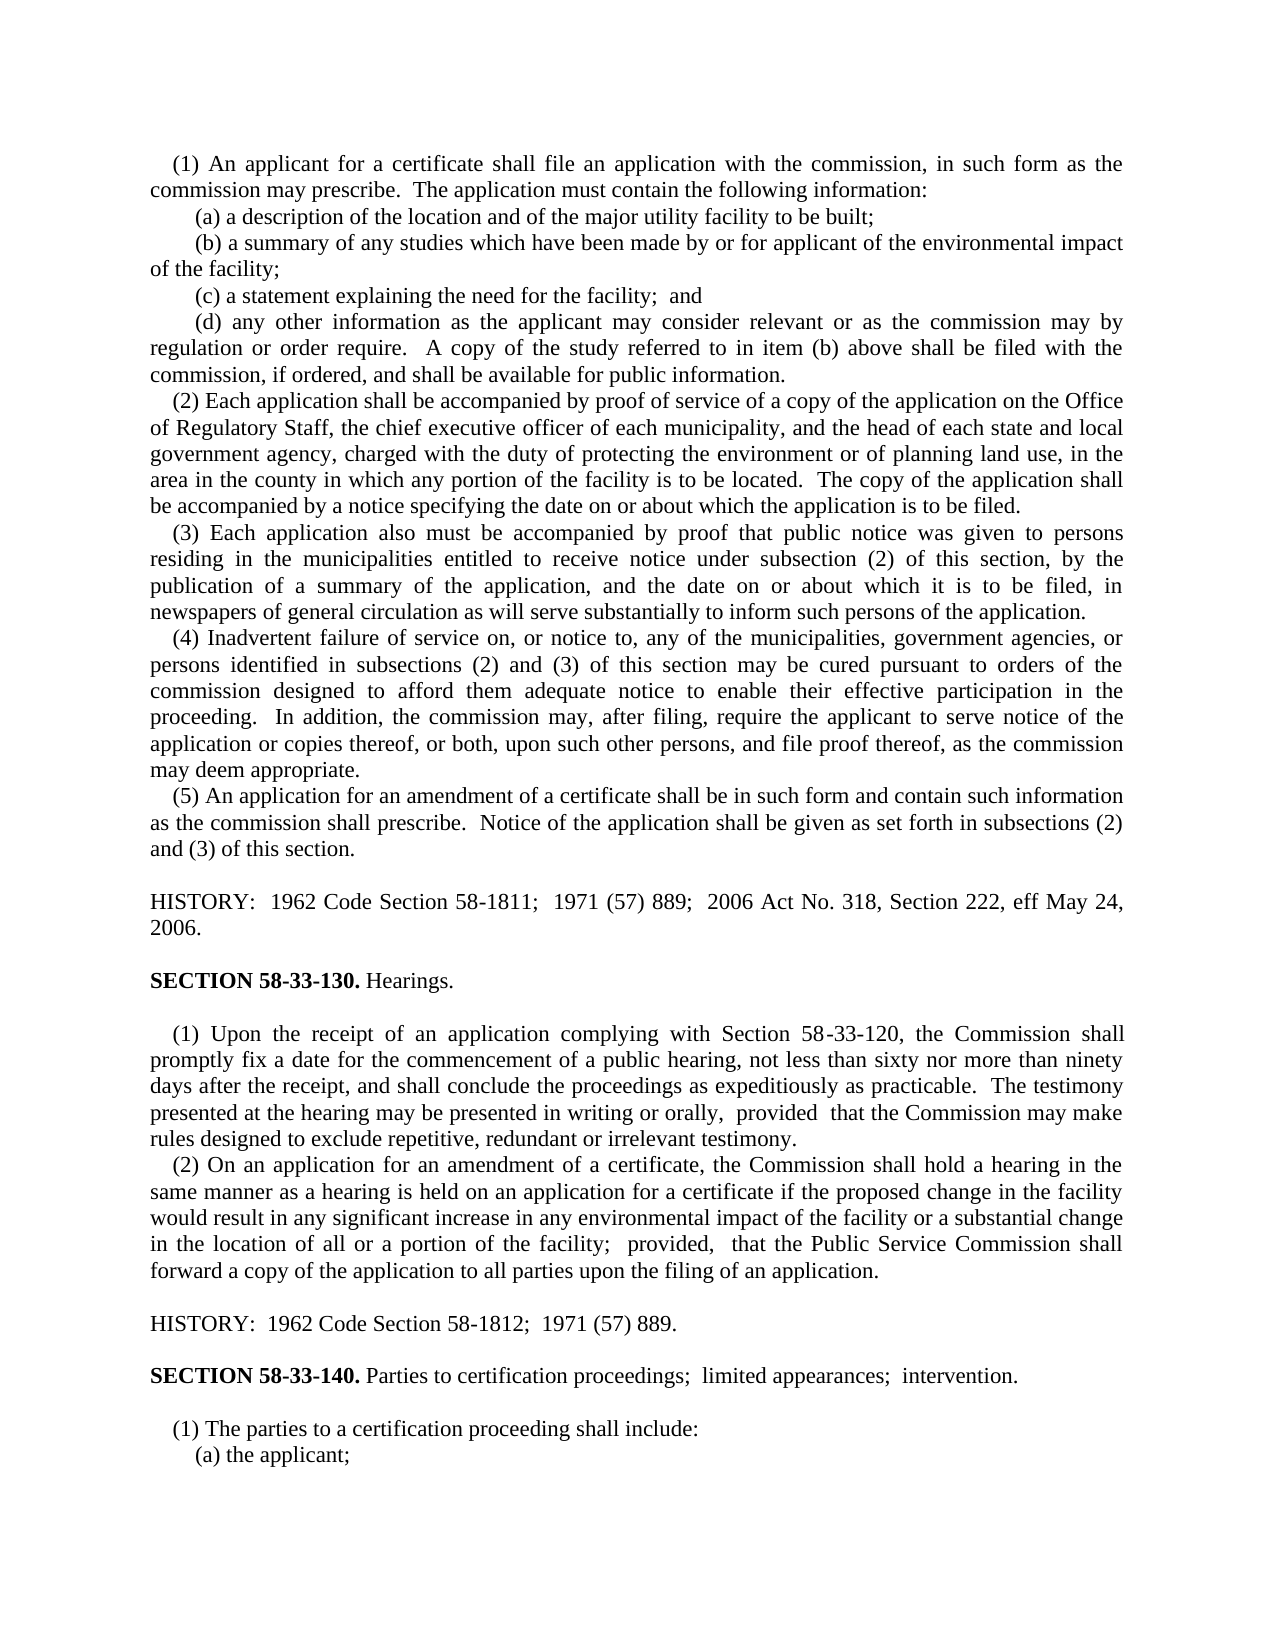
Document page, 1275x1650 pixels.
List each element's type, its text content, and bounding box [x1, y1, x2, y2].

text (c) a statement explaining the need for the facility; and [150, 282, 1125, 308]
text SECTION 58-33-130. Hearings. [150, 967, 1125, 993]
text (2) Each application shall be accompanied by proof of service of a copy of the application on the Office of Regulatory Staff, the chief executive officer of each municipality, and the head of each state and local government agency, charged with the duty of protecting the environment or of planning land use, in the area in the county in which any portion of the facility is to be located. The copy of the application shall be accompanied by a notice specifying the date on or about which the application is to be filed. [150, 387, 1125, 519]
text (d) any other information as the applicant may consider relevant or as the commission may by regulation or order require. A copy of the study referred to in item (b) above shall be filed with the commission, if ordered, and shall be available for public information. [150, 308, 1125, 387]
text HISTORY: 1962 Code Section 58-1812; 1971 (57) 889. [150, 1309, 1125, 1336]
text (4) Inadvertent failure of service on, or notice to, any of the municipalities, government agencies, or persons identified in subsections (2) and (3) of this section may be cured pursuant to orders of the commission designed to afford them adequate notice to enable their effective participation in the proceeding. In addition, the commission may, after filing, require the applicant to serve notice of the application or copies thereof, or both, upon such other persons, and file proof thereof, as the commission may deem appropriate. [150, 624, 1125, 782]
text HISTORY: 1962 Code Section 58-1811; 1971 (57) 889; 2006 Act No. 318, Section 222, eff May 24, 2006. [150, 888, 1125, 941]
text (a) the applicant; [150, 1441, 1125, 1468]
text (1) Upon the receipt of an application complying with Section 58-33-120, the Commission shall promptly fix a date for the commencement of a public hearing, not less than sixty nor more than ninety days after the receipt, and shall conclude the proceedings as expeditiously as practicable. The testimony presented at the hearing may be presented in writing or orally, provided that the Commission may make rules designed to exclude repetitive, redundant or irrelevant testimony. [150, 1020, 1125, 1151]
text (5) An application for an amendment of a certificate shall be in such form and contain such information as the commission shall prescribe. Notice of the application shall be given as set forth in subsections (2) and (3) of this section. [150, 782, 1125, 862]
text (3) Each application also must be accompanied by proof that public notice was given to persons residing in the municipalities entitled to receive notice under subsection (2) of this section, by the publication of a summary of the application, and the date on or about which it is to be filed, in newspapers of general circulation as will serve substantially to inform such persons of the application. [150, 519, 1125, 624]
text (a) a description of the location and of the major utility facility to be built; [150, 203, 1125, 229]
text (1) The parties to a certification proceeding shall include: [150, 1415, 1125, 1441]
text (2) On an application for an amendment of a certificate, the Commission shall hold a hearing in the same manner as a hearing is held on an application for a certificate if the proposed change in the facility would result in any significant increase in any environmental impact of the facility or a substantial change in the location of all or a portion of the facility; provided, that the Public Service Commission shall forward a copy of the application to all parties upon the filing of an application. [150, 1151, 1125, 1283]
text SECTION 58-33-140. Parties to certification proceedings; limited appearances; intervention. [150, 1362, 1125, 1389]
text (1) An applicant for a certificate shall file an application with the commission, in such form as the commission may prescribe. The application must contain the following information: [150, 150, 1125, 203]
text (b) a summary of any studies which have been made by or for applicant of the environmental impact of the facility; [150, 229, 1125, 282]
